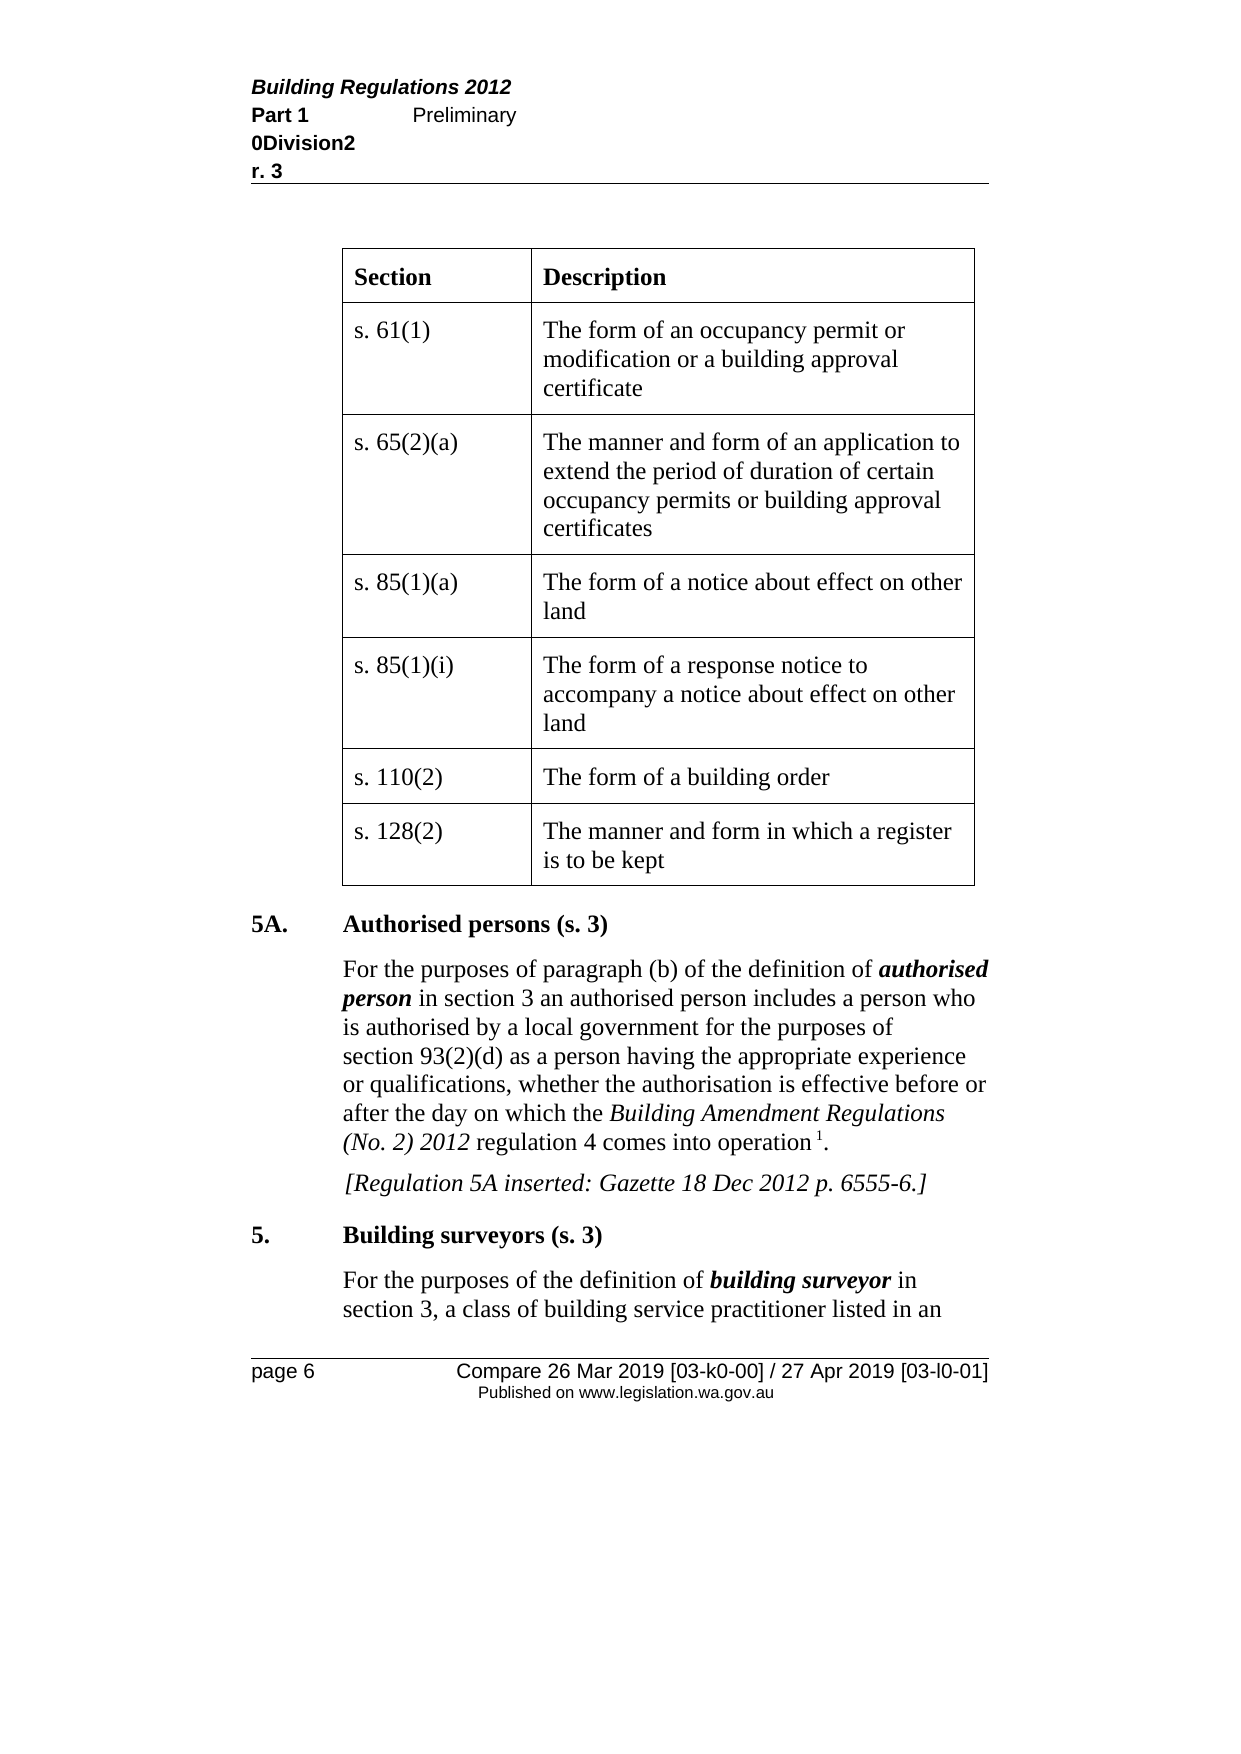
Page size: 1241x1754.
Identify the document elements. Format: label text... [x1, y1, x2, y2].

table_cell The manner and form in which a register is to be kept [532, 804, 974, 885]
table_cell The form of a response notice to accompany a notice about effect on other land [532, 638, 974, 748]
table_cell The form of an occupancy permit or modification or a building approval certificate [532, 303, 974, 414]
table_cell s. 128(2) [343, 804, 531, 885]
text For the purposes of paragraph (b) of the definition of authorised person in section 3 an authorised person includes a person who is authorised by a local government for the purposes of section 93(2)(d) as a person having the appropriate experience or qualifications, whether the authorisation is effective before or after the day on which the Building Amendment Regulations (No. 2) 2012 regulation 4 comes into operation 1. [251, 954, 989, 1156]
table_cell The manner and form of an application to extend the period of duration of certain occupancy permits or building approval certificates [532, 415, 974, 554]
table_cell s. 110(2) [343, 749, 531, 802]
subtitle 5. Building surveyors (s. 3) [251, 1220, 989, 1249]
table_cell s. 65(2)(a) [343, 415, 531, 554]
table_cell The form of a notice about effect on other land [532, 555, 974, 637]
table_cell s. 85(1)(a) [343, 555, 531, 637]
text [Regulation 5A inserted: Gazette 18 Dec 2012 p. 6555-6.] [251, 1168, 989, 1197]
table_cell The form of a building order [532, 749, 974, 802]
table_header Section [343, 249, 531, 302]
subtitle 5A. Authorised persons (s. 3) [251, 909, 989, 938]
table_cell s. 61(1) [343, 303, 531, 414]
table_cell s. 85(1)(i) [343, 638, 531, 748]
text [251, 1265, 989, 1323]
table_header Description [532, 249, 974, 302]
